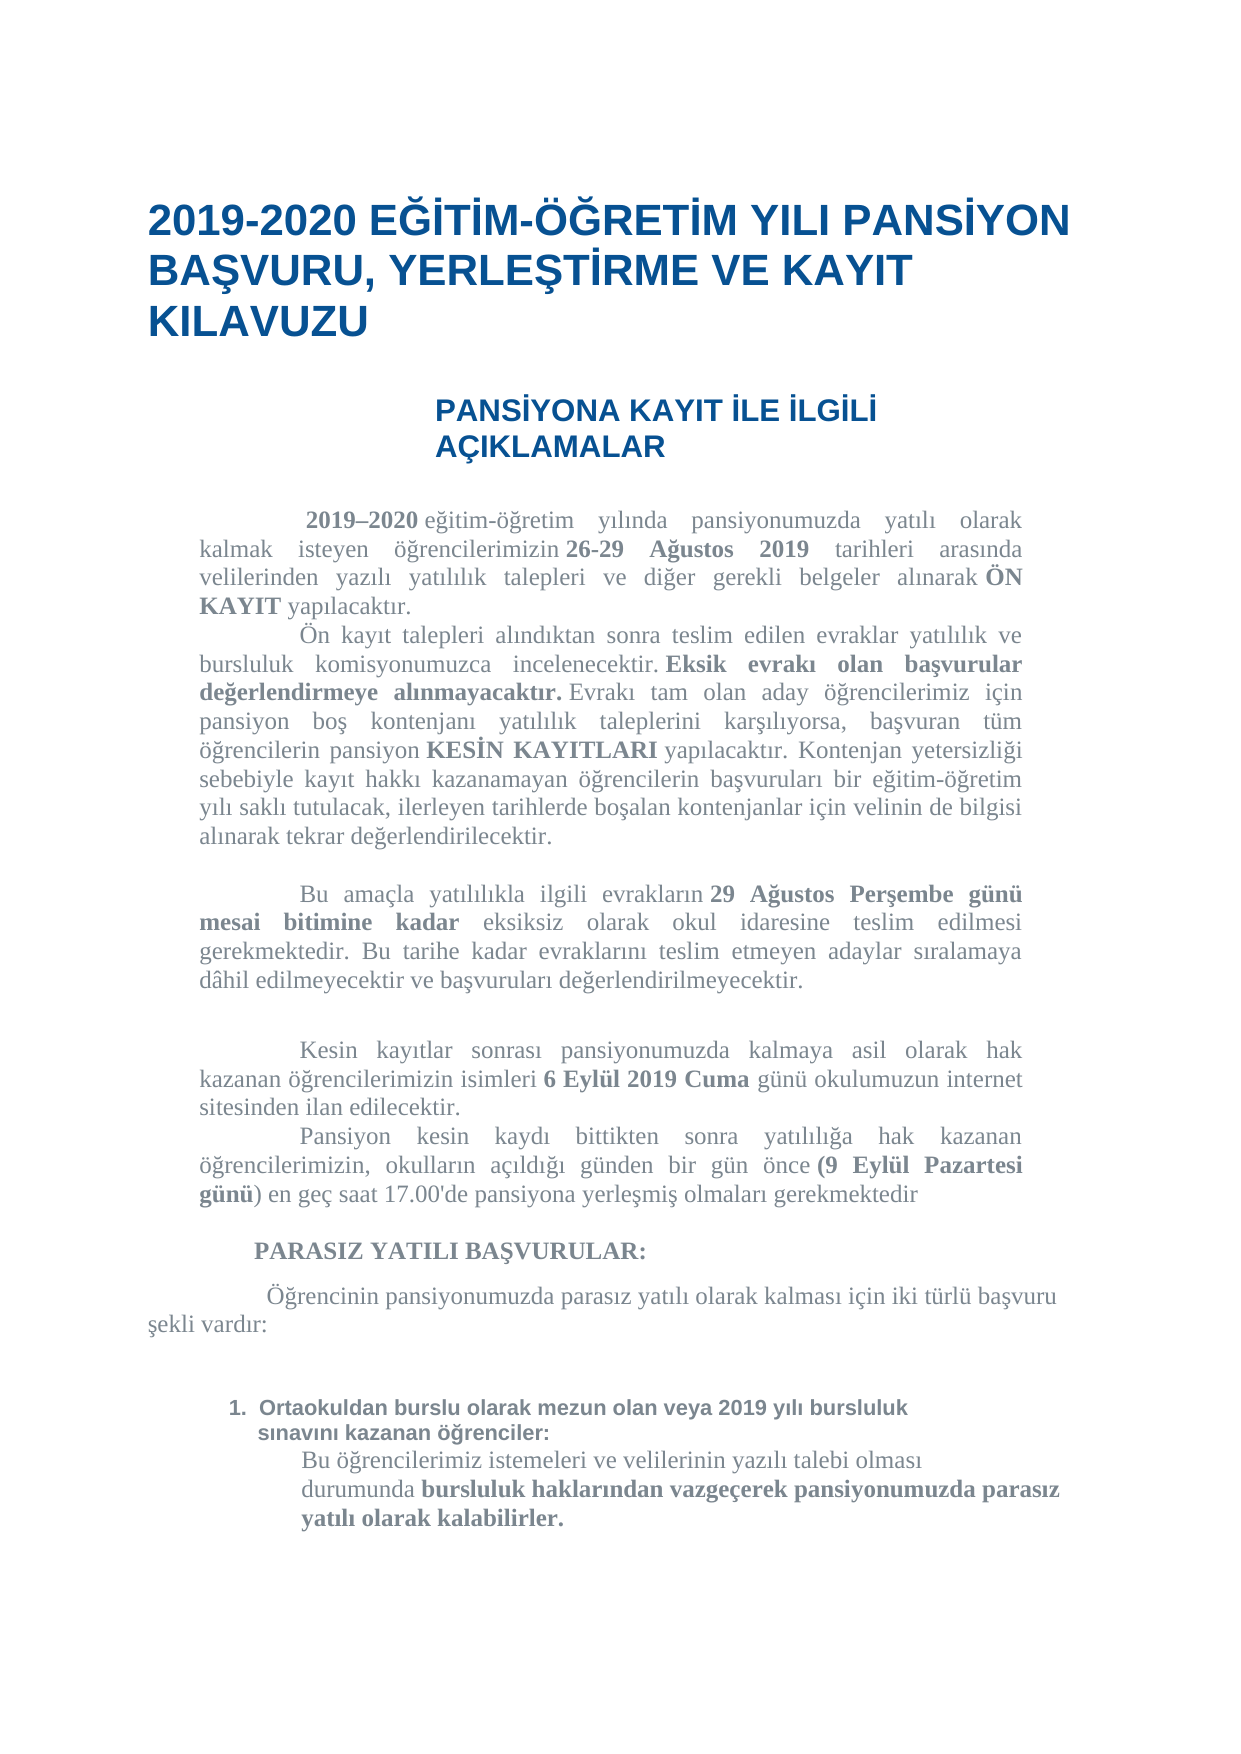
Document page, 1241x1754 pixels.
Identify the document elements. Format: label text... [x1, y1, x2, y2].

text Bu öğrencilerimiz istemeleri ve velilerinin yazılı talebi olması durumunda bursluluk haklarından vazgeçerek pansiyonumuzda parasız yatılı olarak kalabilirler. [301, 1445, 1093, 1531]
text Pansiyon kesin kaydı bittikten sonra yatılılığa hak kazanan öğrencilerimizin, okulların açıldığı günden bir gün önce (9 Eylül Pazartesi günü) en geç saat 17.00'de pansiyona yerleşmiş olmaları gerekmektedir [199, 1121, 1023, 1207]
text PARASIZ YATILI BAŞVURULAR: [148, 1236, 1093, 1265]
text Bu amaçla yatılılıkla ilgili evrakların 29 Ağustos Perşembe günü mesai bitimine kadar eksiksiz olarak okul idaresine teslim edilmesi gerekmektedir. Bu tarihe kadar evraklarını teslim etmeyen adaylar sıralamaya dâhil edilmeyecektir ve başvuruları değerlendirilmeyecektir. [199, 879, 1023, 994]
text Kesin kayıtlar sonrası pansiyonumuzda kalmaya asil olarak hak kazanan öğrencilerimizin isimleri 6 Eylül 2019 Cuma günü okulumuzun internet sitesinden ilan edilecektir. [199, 1035, 1023, 1121]
text 1. Ortaokuldan burslu olarak mezun olan veya 2019 yılı bursluluk sınavını kazanan öğrenciler: [228, 1395, 958, 1445]
text 2019-2020 EĞİTİM-ÖĞRETİM YILI PANSİYON BAŞVURU, YERLEŞTİRME VE KAYIT KILAVUZU [148, 194, 1093, 345]
text Ön kayıt talepleri alındıktan sonra teslim edilen evraklar yatılılık ve bursluluk komisyonumuzca incelenecektir. Eksik evrakı olan başvurular değerlendirmeye alınmayacaktır. Evrakı tam olan aday öğrencilerimiz için pansiyon boş kontenjanı yatılılık taleplerini karşılıyorsa, başvuran tüm öğrencilerin pansiyon KESİN KAYITLARI yapılacaktır. Kontenjan yetersizliği sebebiyle kayıt hakkı kazanamayan öğrencilerin başvuruları bir eğitim-öğretim yılı saklı tutulacak, ilerleyen tarihlerde boşalan kontenjanlar için velinin de bilgisi alınarak tekrar değerlendirilecektir. [199, 620, 1023, 850]
text PANSİYONA KAYIT İLE İLGİLİ AÇIKLAMALAR [435, 392, 1093, 464]
text Öğrencinin pansiyonumuzda parasız yatılı olarak kalması için iki türlü başvuru şekli vardır: [148, 1281, 1093, 1338]
text 2019–2020 eğitim-öğretim yılında pansiyonumuzda yatılı olarak kalmak isteyen öğrencilerimizin 26-29 Ağustos 2019 tarihleri arasında velilerinden yazılı yatılılık talepleri ve diğer gerekli belgeler alınarak ÖN KAYIT yapılacaktır. [199, 505, 1022, 620]
